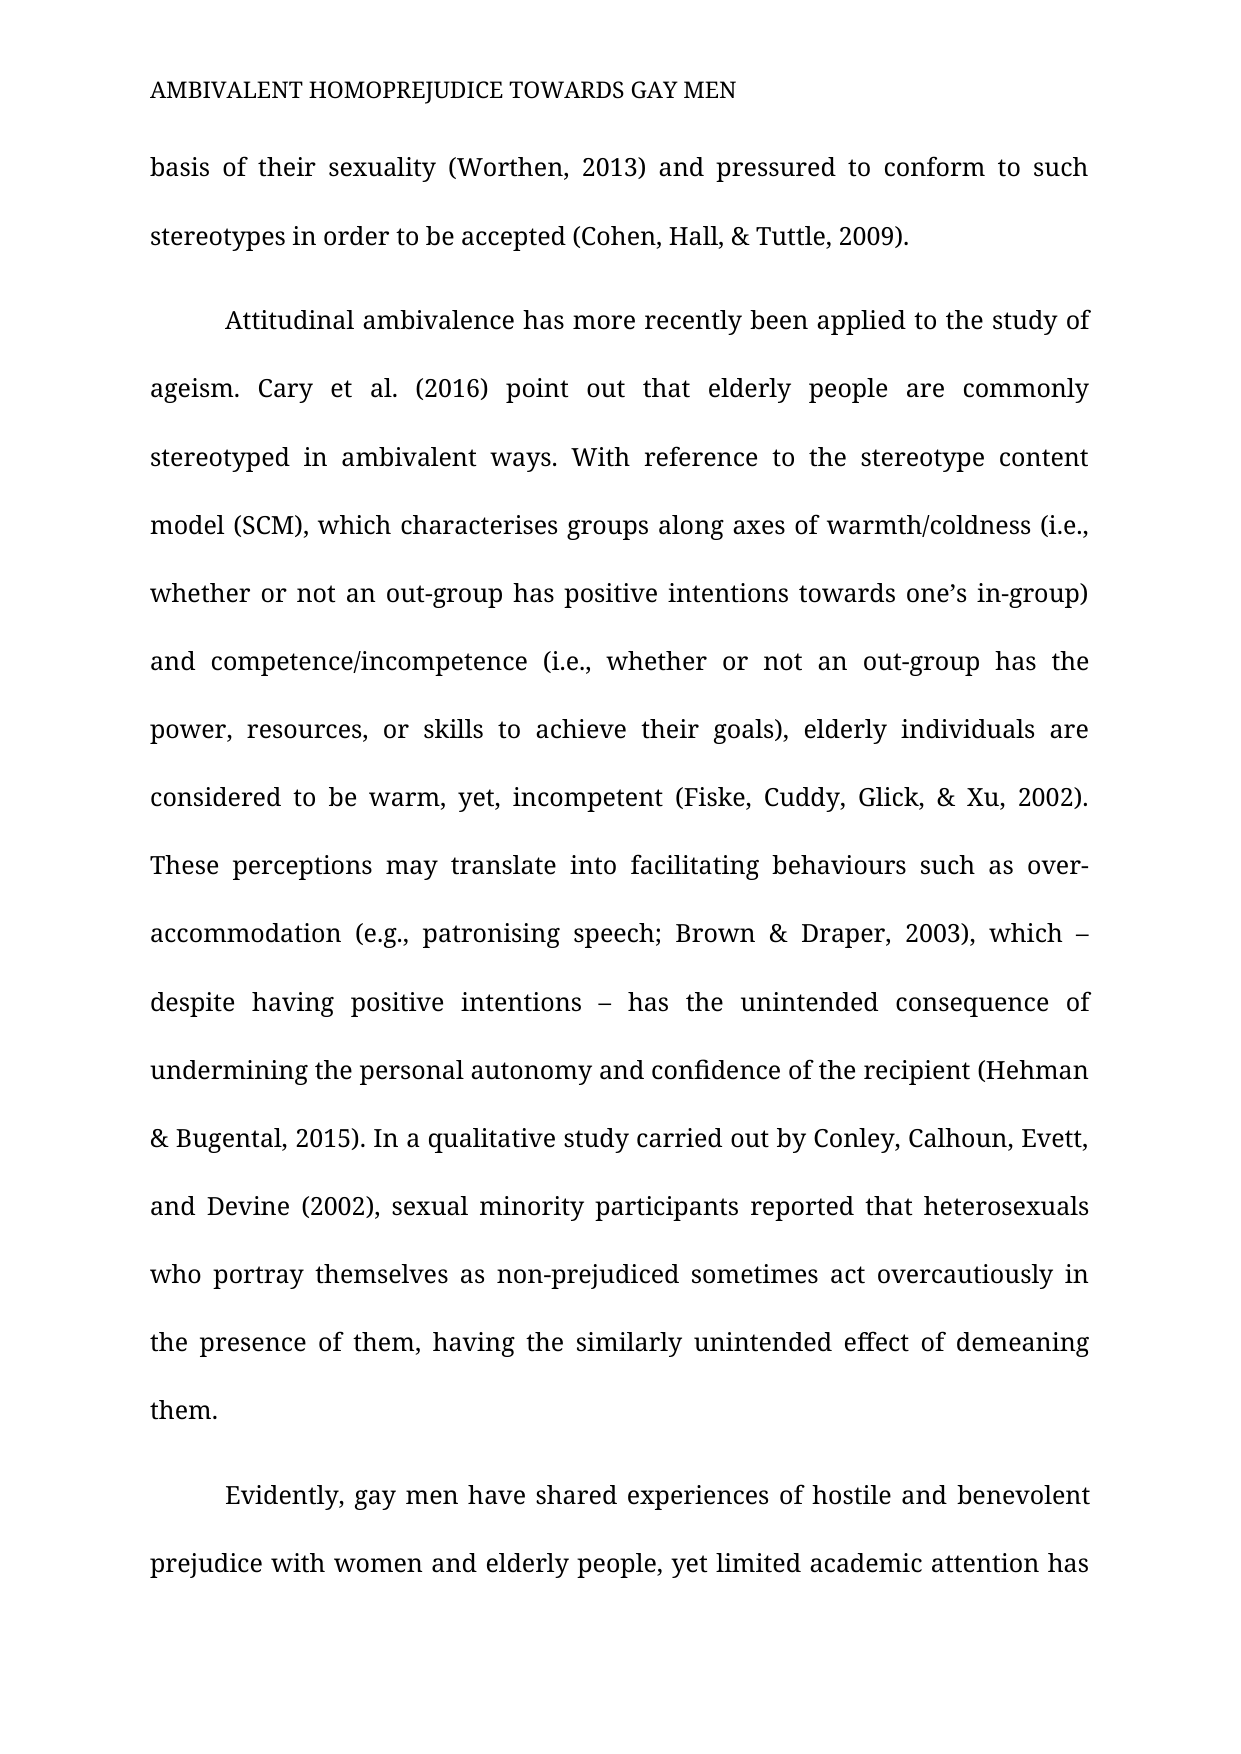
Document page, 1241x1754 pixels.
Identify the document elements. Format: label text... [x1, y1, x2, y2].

text Attitudinal ambivalence has more recently been applied to the study of ageism. Cary et al. (2016) point out that elderly people are commonly stereotyped in ambivalent ways. With reference to the stereotype content model (SCM), which characterises groups along axes of warmth/coldness (i.e., whether or not an out-group has positive intentions towards one’s in-group) and competence/incompetence (i.e., whether or not an out-group has the power, resources, or skills to achieve their goals), elderly individuals are considered to be warm, yet, incompetent (Fiske, Cuddy, Glick, & Xu, 2002). These perceptions may translate into facilitating behaviours such as over-accommodation (e.g., patronising speech; Brown & Draper, 2003), which – despite having positive intentions – has the unintended consequence of undermining the personal autonomy and confidence of the recipient (Hehman & Bugental, 2015). In a qualitative study carried out by Conley, Calhoun, Evett, and Devine (2002), sexual minority participants reported that heterosexuals who portray themselves as non-prejudiced sometimes act overcautiously in the presence of them, having the similarly unintended effect of demeaning them. [150, 303, 1090, 1427]
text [150, 1478, 1090, 1580]
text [150, 150, 1090, 252]
